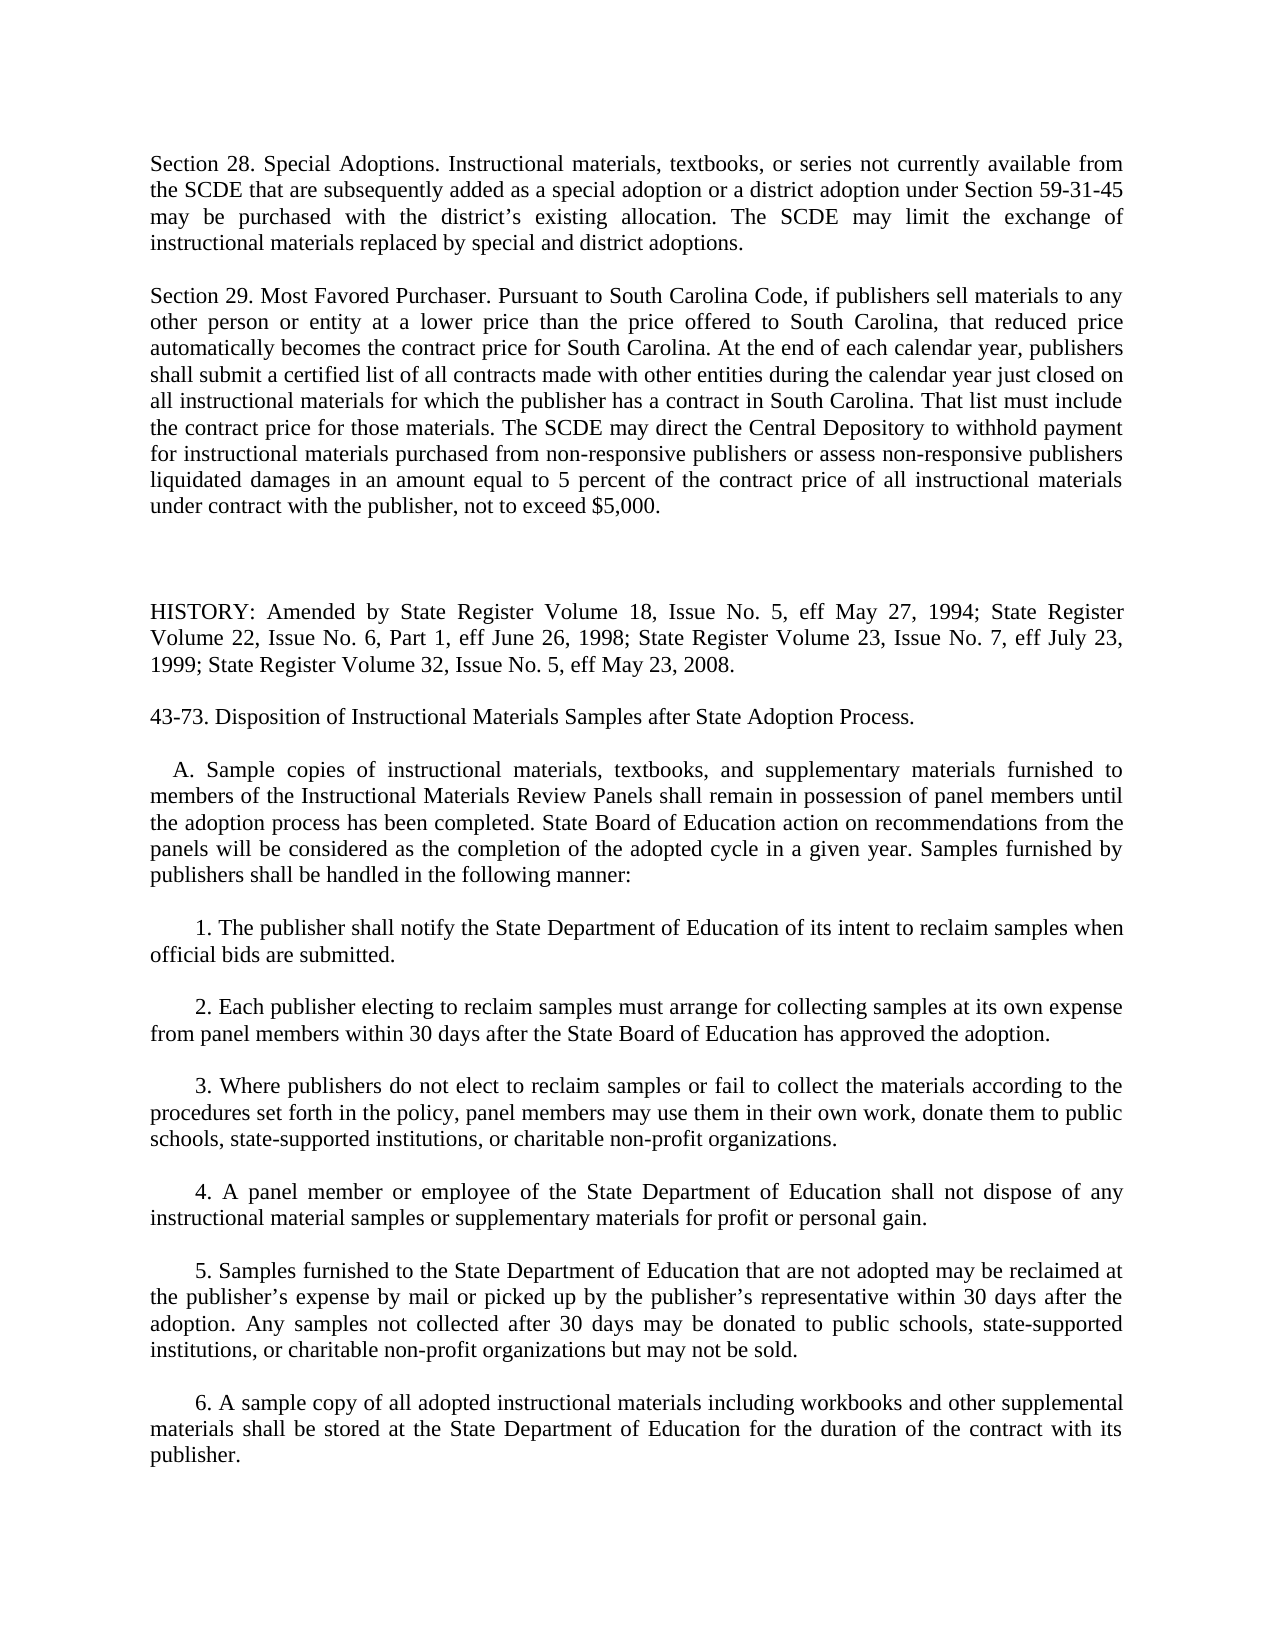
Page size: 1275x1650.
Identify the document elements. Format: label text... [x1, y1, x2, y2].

text 2. Each publisher electing to reclaim samples must arrange for collecting samples at its own expense from panel members within 30 days after the State Board of Education has approved the adoption. [150, 993, 1125, 1046]
text 5. Samples furnished to the State Department of Education that are not adopted may be reclaimed at the publisher’s expense by mail or picked up by the publisher’s representative within 30 days after the adoption. Any samples not collected after 30 days may be donated to public schools, state-supported institutions, or charitable non-profit organizations but may not be sold. [150, 1257, 1125, 1362]
text A. Sample copies of instructional materials, textbooks, and supplementary materials furnished to members of the Instructional Materials Review Panels shall remain in possession of panel members until the adoption process has been completed. State Board of Education action on recommendations from the panels will be considered as the completion of the adopted cycle in a given year. Samples furnished by publishers shall be handled in the following manner: [150, 756, 1125, 888]
text Section 28. Special Adoptions. Instructional materials, textbooks, or series not currently available from the SCDE that are subsequently added as a special adoption or a district adoption under Section 59-31-45 may be purchased with the district’s existing allocation. The SCDE may limit the exchange of instructional materials replaced by special and district adoptions. [150, 150, 1125, 255]
text 1. The publisher shall notify the State Department of Education of its intent to reclaim samples when official bids are submitted. [150, 914, 1125, 967]
text Section 29. Most Favored Purchaser. Pursuant to South Carolina Code, if publishers sell materials to any other person or entity at a lower price than the price offered to South Carolina, that reduced price automatically becomes the contract price for South Carolina. At the end of each calendar year, publishers shall submit a certified list of all contracts made with other entities during the calendar year just closed on all instructional materials for which the publisher has a contract in South Carolina. That list must include the contract price for those materials. The SCDE may direct the Central Depository to withhold payment for instructional materials purchased from non-responsive publishers or assess non-responsive publishers liquidated damages in an amount equal to 5 percent of the contract price of all instructional materials under contract with the publisher, not to exceed $5,000. [150, 282, 1125, 519]
text 4. A panel member or employee of the State Department of Education shall not dispose of any instructional material samples or supplementary materials for profit or personal gain. [150, 1178, 1125, 1231]
text 6. A sample copy of all adopted instructional materials including workbooks and other supplemental materials shall be stored at the State Department of Education for the duration of the contract with its publisher. [150, 1389, 1125, 1468]
text 43-73. Disposition of Instructional Materials Samples after State Adoption Process. [150, 703, 1125, 730]
text 3. Where publishers do not elect to reclaim samples or fail to collect the materials according to the procedures set forth in the policy, panel members may use them in their own work, donate them to public schools, state-supported institutions, or charitable non-profit organizations. [150, 1072, 1125, 1151]
text HISTORY: Amended by State Register Volume 18, Issue No. 5, eff May 27, 1994; State Register Volume 22, Issue No. 6, Part 1, eff June 26, 1998; State Register Volume 23, Issue No. 7, eff July 23, 1999; State Register Volume 32, Issue No. 5, eff May 23, 2008. [150, 598, 1125, 677]
